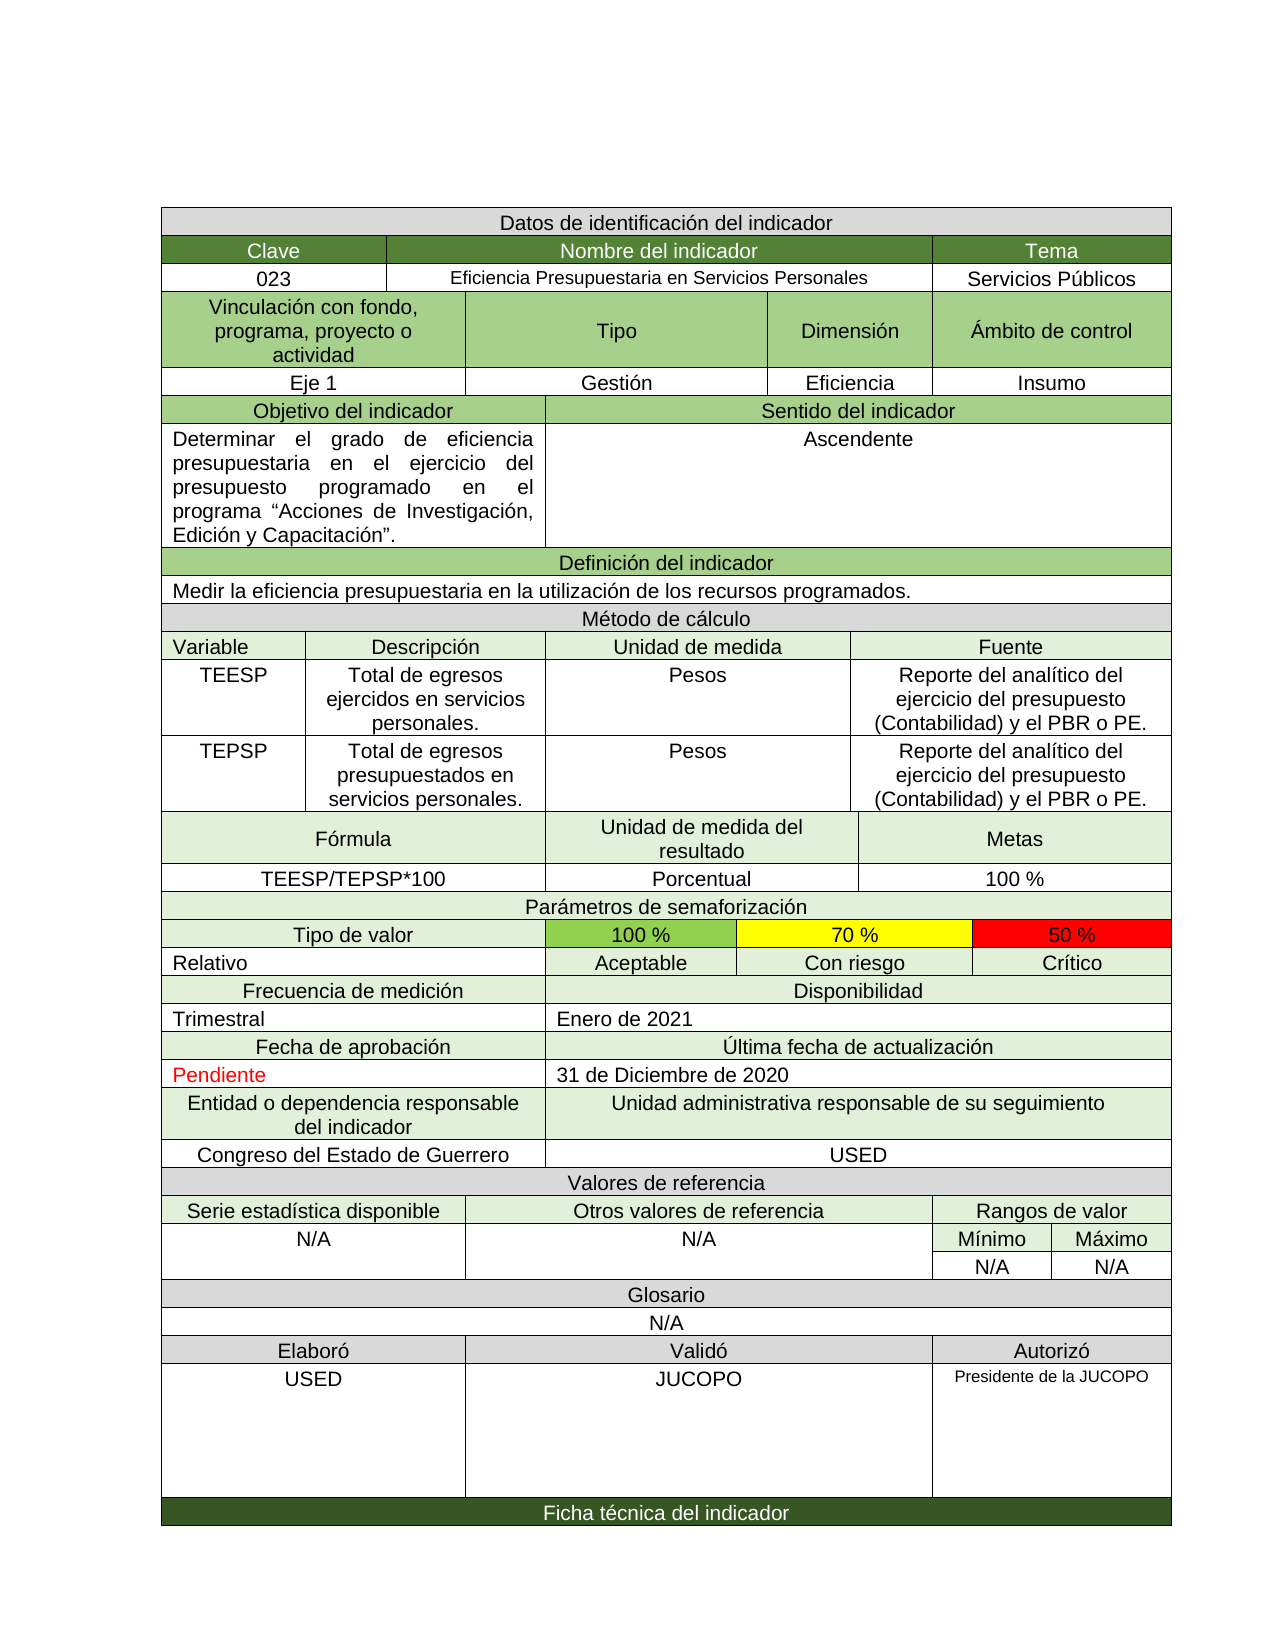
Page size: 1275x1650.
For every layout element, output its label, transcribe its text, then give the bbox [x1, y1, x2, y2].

table_cell Vinculación con fondo, programa, proyecto o actividad [162, 292, 465, 367]
table_cell N/A [162, 1224, 465, 1279]
table_cell Unidad de medida [546, 632, 850, 659]
table_cell Metas [859, 812, 1171, 863]
table_cell Serie estadística disponible [162, 1196, 465, 1223]
table_cell Tipo de valor [162, 920, 545, 947]
table_cell Autorizó [933, 1336, 1171, 1363]
table_cell N/A [933, 1252, 1051, 1279]
table_cell 100 % [546, 920, 736, 947]
table_cell Última fecha de actualización [546, 1032, 1171, 1059]
table_cell Fecha de aprobación [162, 1032, 545, 1059]
table_cell USED [162, 1364, 465, 1497]
table_cell Congreso del Estado de Guerrero [162, 1140, 545, 1167]
table_cell Con riesgo [737, 948, 972, 975]
table_cell 023 [162, 264, 386, 291]
table_cell 100 % [859, 864, 1171, 891]
table_cell Aceptable [546, 948, 736, 975]
table_cell Sentido del indicador [546, 396, 1171, 423]
table_cell Datos de identificación del indicador [162, 208, 1171, 235]
table_cell Objetivo del indicador [162, 396, 545, 423]
table_cell 31 de Diciembre de 2020 [546, 1060, 1171, 1087]
table_cell Total de egresos ejercidos en servicios personales. [306, 660, 545, 735]
table_cell Otros valores de referencia [466, 1196, 932, 1223]
table_cell Pesos [546, 660, 850, 735]
table_cell Eje 1 [162, 368, 465, 395]
table_cell Presidente de la JUCOPO [933, 1364, 1171, 1497]
table_cell Reporte del analítico del ejercicio del presupuesto (Contabilidad) y el PBR o PE. [851, 736, 1171, 811]
table_cell Ascendente [546, 424, 1171, 547]
table_cell JUCOPO [466, 1364, 932, 1497]
table_cell Trimestral [162, 1004, 545, 1031]
table_cell 70 % [737, 920, 972, 947]
table_cell TEPSP [162, 736, 305, 811]
table_cell Descripción [306, 632, 545, 659]
table_cell Método de cálculo [162, 604, 1171, 631]
table_cell USED [546, 1140, 1171, 1167]
table_cell Unidad de medida del resultado [546, 812, 858, 863]
table_cell Medir la eficiencia presupuestaria en la utilización de los recursos programados. [162, 576, 1171, 603]
table_cell Eficiencia [768, 368, 932, 395]
table_cell Entidad o dependencia responsable del indicador [162, 1088, 545, 1139]
table_cell Rangos de valor [933, 1196, 1171, 1223]
table_cell Elaboró [162, 1336, 465, 1363]
table_cell TEESP/TEPSP*100 [162, 864, 545, 891]
table_cell Parámetros de semaforización [162, 892, 1171, 919]
table_cell Porcentual [546, 864, 858, 891]
table_cell Eficiencia Presupuestaria en Servicios Personales [387, 264, 932, 291]
table_cell Nombre del indicador [387, 236, 932, 263]
table_cell 50 % [973, 920, 1171, 947]
table_cell Ámbito de control [933, 292, 1171, 367]
table_cell Dimensión [768, 292, 932, 367]
table_cell Reporte del analítico del ejercicio del presupuesto (Contabilidad) y el PBR o PE. [851, 660, 1171, 735]
table_cell Servicios Públicos [933, 264, 1171, 291]
table_cell Total de egresos presupuestados en servicios personales. [306, 736, 545, 811]
table_cell Validó [466, 1336, 932, 1363]
table_cell Gestión [466, 368, 767, 395]
table_cell Máximo [1052, 1224, 1171, 1251]
table_cell TEESP [162, 660, 305, 735]
table_cell Unidad administrativa responsable de su seguimiento [546, 1088, 1171, 1139]
table_cell Disponibilidad [546, 976, 1171, 1003]
table_cell Variable [162, 632, 305, 659]
table_cell Determinar el grado de eficiencia presupuestaria en el ejercicio del presupuesto programado en el programa “Acciones de Investigación, Edición y Capacitación”. [162, 424, 545, 547]
table_cell N/A [162, 1308, 1171, 1335]
table_cell Insumo [933, 368, 1171, 395]
table_cell N/A [1052, 1252, 1171, 1279]
table_cell Pendiente [162, 1060, 545, 1087]
table_cell Enero de 2021 [546, 1004, 1171, 1031]
table_cell Clave [162, 236, 386, 263]
table_cell Fórmula [162, 812, 545, 863]
table_cell Ficha técnica del indicador [162, 1498, 1171, 1525]
table_cell Pesos [546, 736, 850, 811]
table_cell Crítico [973, 948, 1171, 975]
table_cell Tipo [466, 292, 767, 367]
table_cell Glosario [162, 1280, 1171, 1307]
table_cell Mínimo [933, 1224, 1051, 1251]
table_cell Frecuencia de medición [162, 976, 545, 1003]
table_cell Relativo [162, 948, 545, 975]
table_cell Valores de referencia [162, 1168, 1171, 1195]
table_cell Fuente [851, 632, 1171, 659]
table_cell Tema [933, 236, 1171, 263]
table_cell N/A [466, 1224, 932, 1279]
table_cell Definición del indicador [162, 548, 1171, 575]
